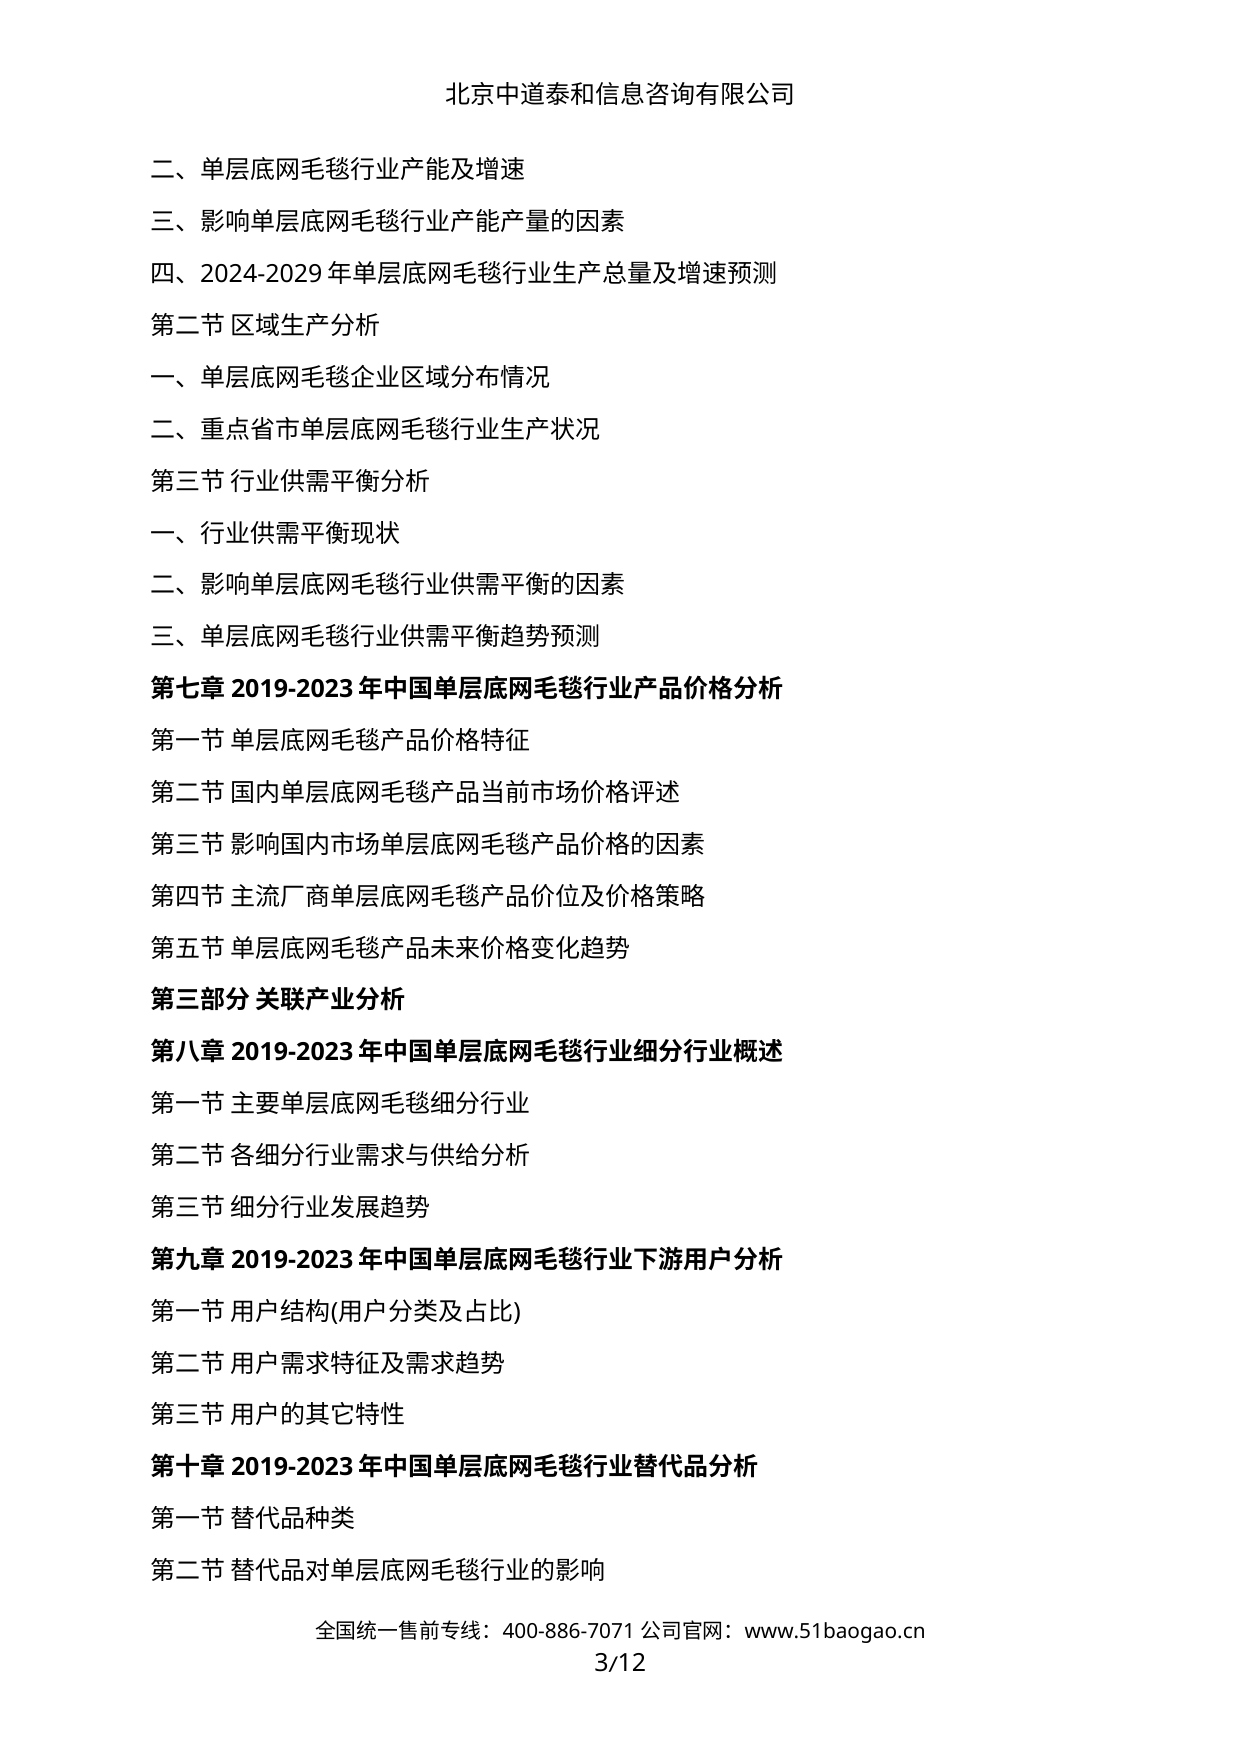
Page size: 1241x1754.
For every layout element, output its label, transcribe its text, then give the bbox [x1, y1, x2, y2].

text 二、单层底网毛毯行业产能及增速 [150, 150, 1090, 186]
text 第五节 单层底网毛毯产品未来价格变化趋势 [150, 928, 1090, 964]
text 第九章 2019-2023年中国单层底网毛毯行业下游用户分析 [150, 1239, 1090, 1276]
text 四、2024-2029年单层底网毛毯行业生产总量及增速预测 [150, 254, 1090, 290]
text 二、影响单层底网毛毯行业供需平衡的因素 [150, 565, 1090, 601]
text 第一节 替代品种类 [150, 1499, 1090, 1535]
text 第一节 用户结构(用户分类及占比) [150, 1291, 1090, 1327]
text 第一节 单层底网毛毯产品价格特征 [150, 721, 1090, 757]
text 第二节 区域生产分析 [150, 306, 1090, 342]
text 一、单层底网毛毯企业区域分布情况 [150, 357, 1090, 394]
text 第三节 影响国内市场单层底网毛毯产品价格的因素 [150, 824, 1090, 861]
text 第十章 2019-2023年中国单层底网毛毯行业替代品分析 [150, 1447, 1090, 1483]
text 第四节 主流厂商单层底网毛毯产品价位及价格策略 [150, 876, 1090, 912]
text 第二节 替代品对单层底网毛毯行业的影响 [150, 1551, 1090, 1587]
text 三、影响单层底网毛毯行业产能产量的因素 [150, 202, 1090, 238]
text 第二节 各细分行业需求与供给分析 [150, 1136, 1090, 1172]
text 一、行业供需平衡现状 [150, 513, 1090, 549]
text 第一节 主要单层底网毛毯细分行业 [150, 1084, 1090, 1120]
text 三、单层底网毛毯行业供需平衡趋势预测 [150, 617, 1090, 653]
text 二、重点省市单层底网毛毯行业生产状况 [150, 409, 1090, 446]
text 第三部分 关联产业分析 [150, 980, 1090, 1016]
text 第三节 用户的其它特性 [150, 1395, 1090, 1431]
text 第七章 2019-2023年中国单层底网毛毯行业产品价格分析 [150, 669, 1090, 705]
text 第八章 2019-2023年中国单层底网毛毯行业细分行业概述 [150, 1032, 1090, 1068]
text 第三节 细分行业发展趋势 [150, 1187, 1090, 1224]
text 第三节 行业供需平衡分析 [150, 461, 1090, 497]
text 第二节 用户需求特征及需求趋势 [150, 1343, 1090, 1379]
text 第二节 国内单层底网毛毯产品当前市场价格评述 [150, 772, 1090, 809]
